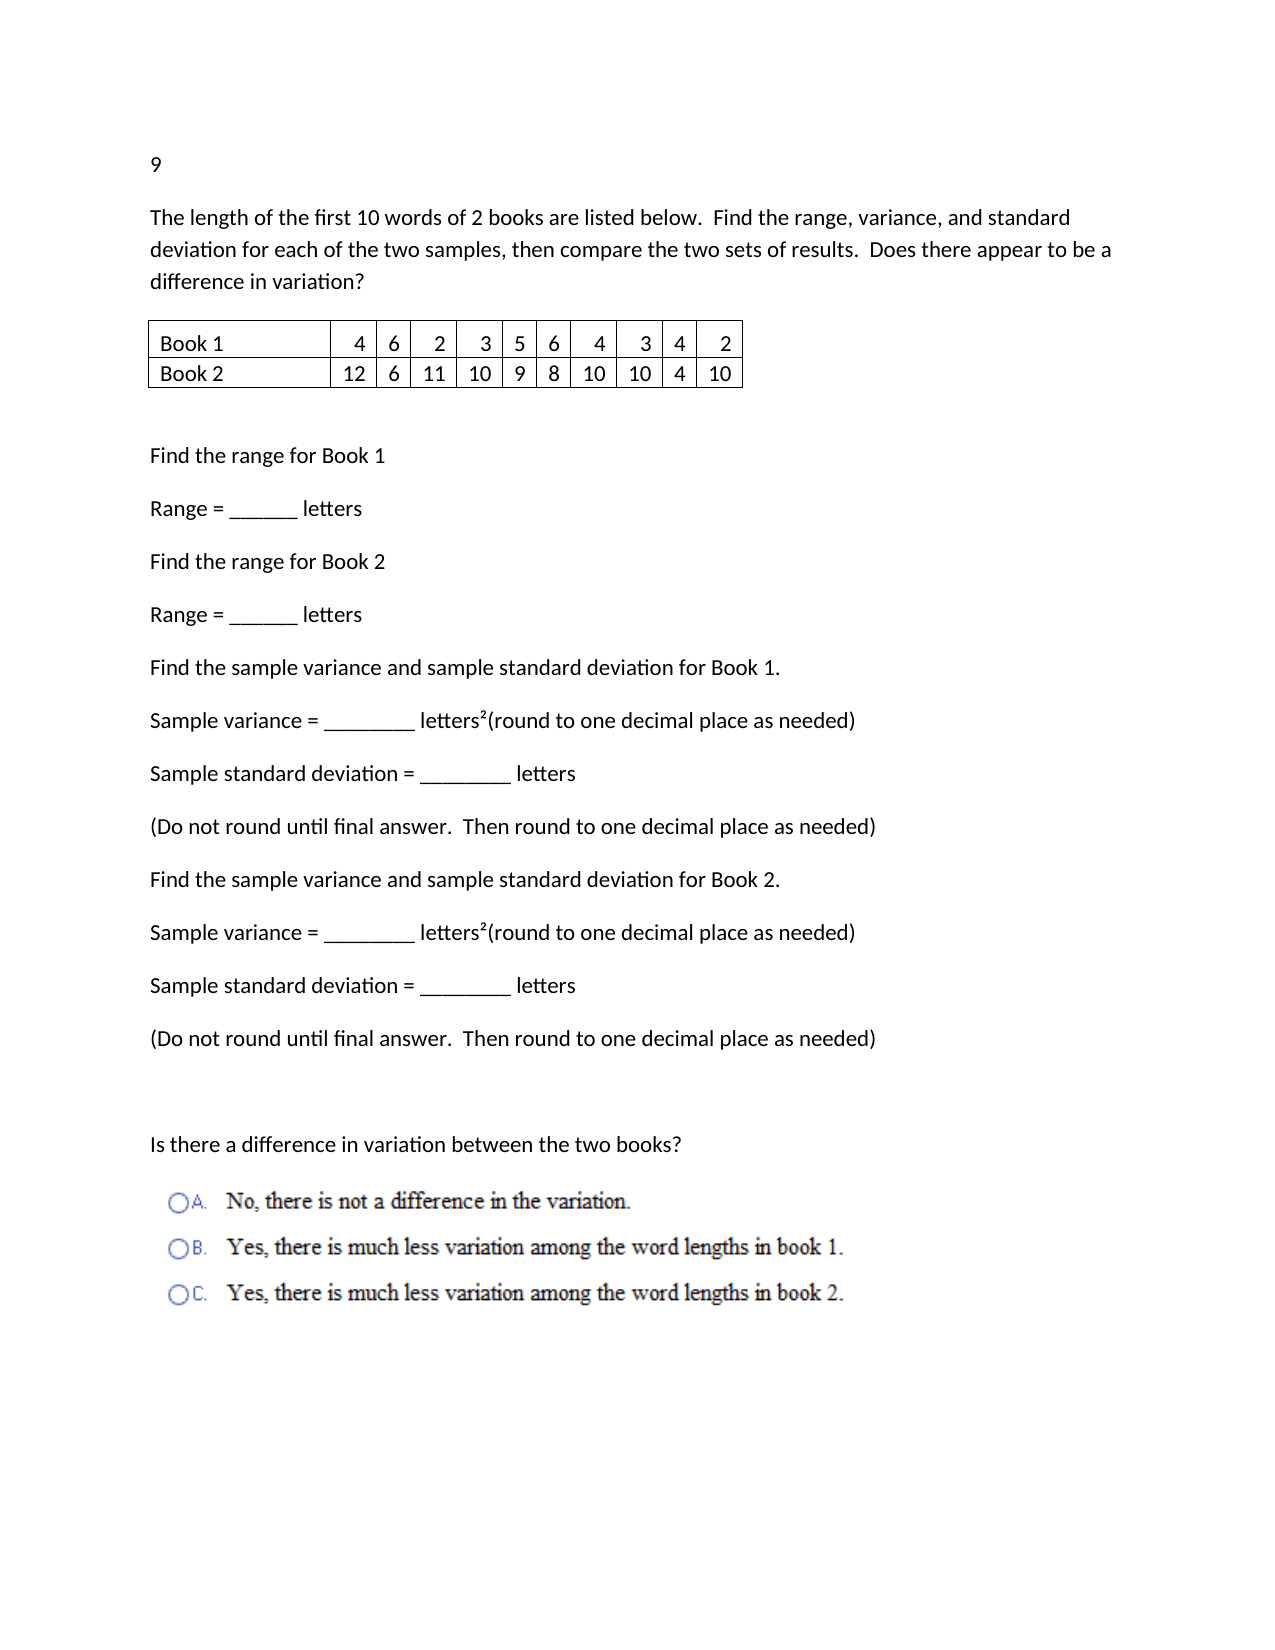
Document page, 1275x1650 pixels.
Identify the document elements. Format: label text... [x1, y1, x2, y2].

table_header 3 [457, 321, 502, 357]
table_cell 11 [411, 358, 456, 387]
text Sample standard deviation = ________ letters [150, 971, 1125, 999]
text Find the sample variance and sample standard deviation for Book 2. [150, 865, 1125, 893]
table_cell 10 [571, 358, 616, 387]
table_header Book 1 [149, 321, 330, 357]
table_cell 10 [457, 358, 502, 387]
text Range = ______ letters [150, 494, 1125, 522]
text Range = ______ letters [150, 600, 1125, 628]
text Find the range for Book 1 [150, 441, 1125, 469]
table_header 4 [331, 321, 376, 357]
picture [150, 1183, 901, 1318]
text Find the sample variance and sample standard deviation for Book 1. [150, 653, 1125, 681]
text Sample variance = ________ letters²(round to one decimal place as needed) [150, 706, 1125, 734]
table_header 2 [697, 321, 742, 357]
text Is there a difference in variation between the two books? [150, 1130, 1125, 1158]
table_cell 4 [663, 358, 696, 387]
table_header 3 [617, 321, 662, 357]
table_cell 6 [377, 358, 410, 387]
text (Do not round until final answer. Then round to one decimal place as needed) [150, 1024, 1125, 1052]
table_header 2 [411, 321, 456, 357]
table_cell Book 2 [149, 358, 330, 387]
text Sample standard deviation = ________ letters [150, 759, 1125, 787]
table_header 4 [663, 321, 696, 357]
table_cell 10 [617, 358, 662, 387]
table_cell 12 [331, 358, 376, 387]
table_header 5 [503, 321, 536, 357]
table_cell 10 [697, 358, 742, 387]
text 9 [150, 150, 1125, 178]
text (Do not round until final answer. Then round to one decimal place as needed) [150, 812, 1125, 840]
table_header 6 [377, 321, 410, 357]
text Sample variance = ________ letters²(round to one decimal place as needed) [150, 918, 1125, 946]
table_cell 8 [537, 358, 570, 387]
table_header 4 [571, 321, 616, 357]
table_cell 9 [503, 358, 536, 387]
text The length of the first 10 words of 2 books are listed below. Find the range, variance, and standard deviation for each of the two samples, then compare the two sets of results. Does there appear to be a difference in variation? [150, 203, 1125, 295]
text Find the range for Book 2 [150, 547, 1125, 575]
table_header 6 [537, 321, 570, 357]
